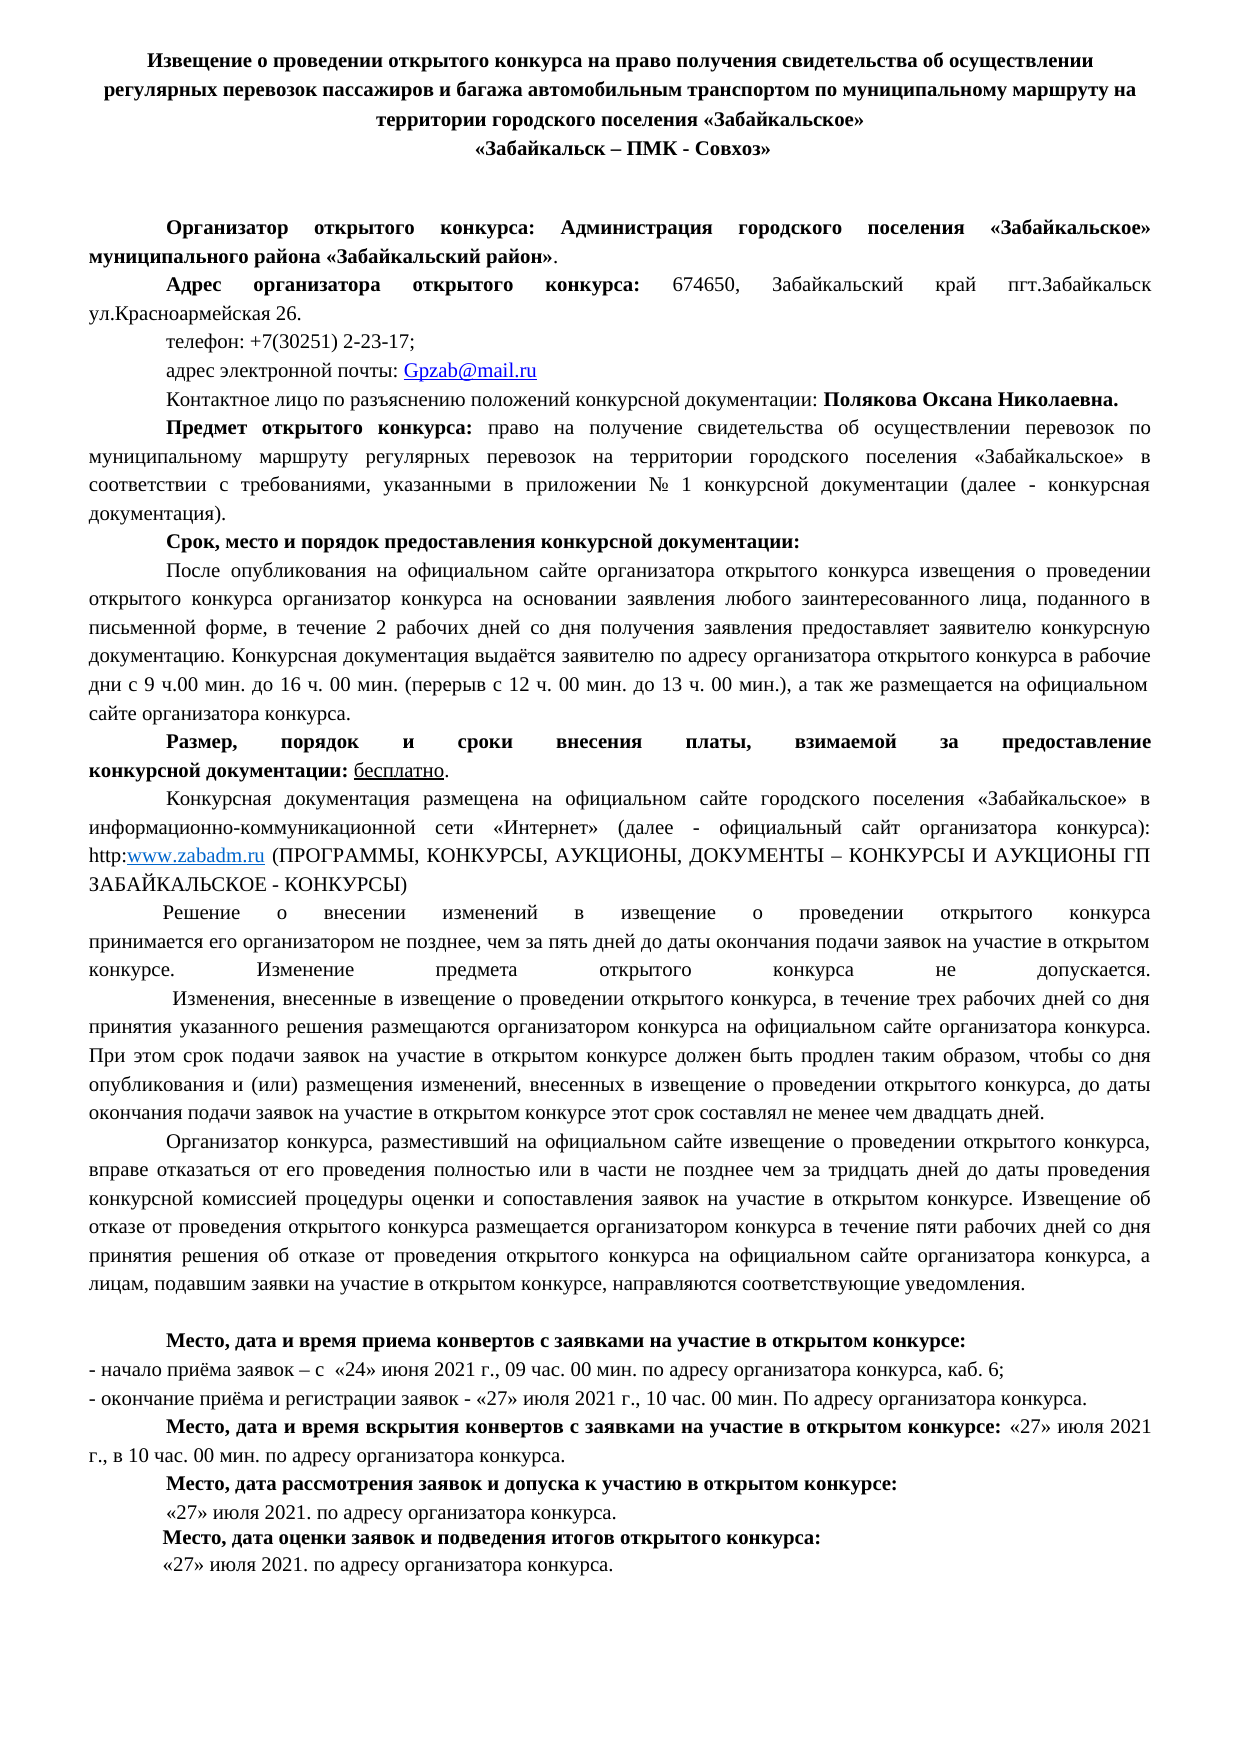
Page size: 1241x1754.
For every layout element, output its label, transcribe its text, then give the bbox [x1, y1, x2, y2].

text телефон: +7(30251) 2-23-17; [89, 326, 1152, 354]
text - начало приёма заявок – с «24» июня 2021 г., 09 час. 00 мин. по адресу организатора конкурса, каб. 6; [89, 1353, 1152, 1382]
text «27» июля 2021. по адресу организатора конкурса. [89, 1552, 1152, 1576]
text Место, дата и время приема конвертов с заявками на участие в открытом конкурсе: [89, 1325, 1152, 1353]
text Извещение о проведении открытого конкурса на право получения свидетельства об осуществлении регулярных перевозок пассажиров и багажа автомобильным транспортом по муниципальному маршруту на территории городского поселения «Забайкальское» [89, 44, 1152, 132]
text Организатор конкурса, разместивший на официальном сайте извещение о проведении открытого конкурса, вправе отказаться от его проведения полностью или в части не позднее чем за тридцать дней до даты проведения конкурсной комиссией процедуры оценки и сопоставления заявок на участие в открытом конкурсе. Извещение об отказе от проведения открытого конкурса размещается организатором конкурса в течение пяти рабочих дней со дня принятия решения об отказе от проведения открытого конкурса на официальном сайте организатора конкурса, а лицам, подавшим заявки на участие в открытом конкурсе, направляются соответствующие уведомления. [89, 1125, 1152, 1296]
text Организатор открытого конкурса: Администрация городского поселения «Забайкальское» муниципального района «Забайкальский район». [89, 211, 1152, 269]
text Место, дата рассмотрения заявок и допуска к участию в открытом конкурсе: [89, 1468, 1152, 1496]
text «27» июля 2021. по адресу организатора конкурса. [89, 1496, 1152, 1525]
text Место, дата оценки заявок и подведения итогов открытого конкурса: [89, 1525, 1152, 1549]
text Срок, место и порядок предоставления конкурсной документации: [89, 526, 1152, 554]
text «Забайкальск – ПМК - Совхоз» [89, 132, 1152, 161]
text Решение о внесении изменений в извещение о проведении открытого конкурса принимается его организатором не позднее, чем за пять дней до даты окончания подачи заявок на участие в открытом конкурсе. Изменение предмета открытого конкурса не допускается. Изменения, внесенные в извещение о проведении открытого конкурса, в течение трех рабочих дней со дня принятия указанного решения размещаются организатором конкурса на официальном сайте организатора конкурса. При этом срок подачи заявок на участие в открытом конкурсе должен быть продлен таким образом, чтобы со дня опубликования и (или) размещения изменений, внесенных в извещение о проведении открытого конкурса, до даты окончания подачи заявок на участие в открытом конкурсе этот срок составлял не менее чем двадцать дней. [89, 897, 1152, 1125]
text Размер, порядок и сроки внесения платы, взимаемой за предоставление конкурсной документации: бесплатно. [89, 726, 1152, 783]
text Место, дата и время вскрытия конвертов с заявками на участие в открытом конкурсе: «27» июля 2021 г., в 10 час. 00 мин. по адресу организатора конкурса. [89, 1411, 1152, 1468]
text Контактное лицо по разъяснению положений конкурсной документации: Полякова Оксана Николаевна. [89, 383, 1152, 412]
text Предмет открытого конкурса: право на получение свидетельства об осуществлении перевозок по муниципальному маршруту регулярных перевозок на территории городского поселения «Забайкальское» в соответствии с требованиями, указанными в приложении № 1 конкурсной документации (далее - конкурсная документация). [89, 412, 1152, 526]
text адрес электронной почты: Gpzab@mail.ru [89, 354, 1152, 383]
text Конкурсная документация размещена на официальном сайте городского поселения «Забайкальское» в информационно-коммуникационной сети «Интернет» (далее - официальный сайт организатора конкурса): http:www.zabadm.ru (ПРОГРАММЫ, КОНКУРСЫ, АУКЦИОНЫ, ДОКУМЕНТЫ – КОНКУРСЫ И АУКЦИОНЫ ГП ЗАБАЙКАЛЬСКОЕ - КОНКУРСЫ) [89, 783, 1152, 897]
text После опубликования на официальном сайте организатора открытого конкурса извещения о проведении открытого конкурса организатор конкурса на основании заявления любого заинтересованного лица, поданного в письменной форме, в течение 2 рабочих дней со дня получения заявления предоставляет заявителю конкурсную документацию. Конкурсная документация выдаётся заявителю по адресу организатора открытого конкурса в рабочие дни с 9 ч.00 мин. до 16 ч. 00 мин. (перерыв с 12 ч. 00 мин. до 13 ч. 00 мин.), а так же размещается на официальном сайте организатора конкурса. [89, 554, 1152, 726]
text - окончание приёма и регистрации заявок - «27» июля 2021 г., 10 час. 00 мин. По адресу организатора конкурса. [89, 1382, 1152, 1411]
text Адрес организатора открытого конкурса: 674650, Забайкальский край пгт.Забайкальск ул.Красноармейская 26. [89, 269, 1152, 326]
